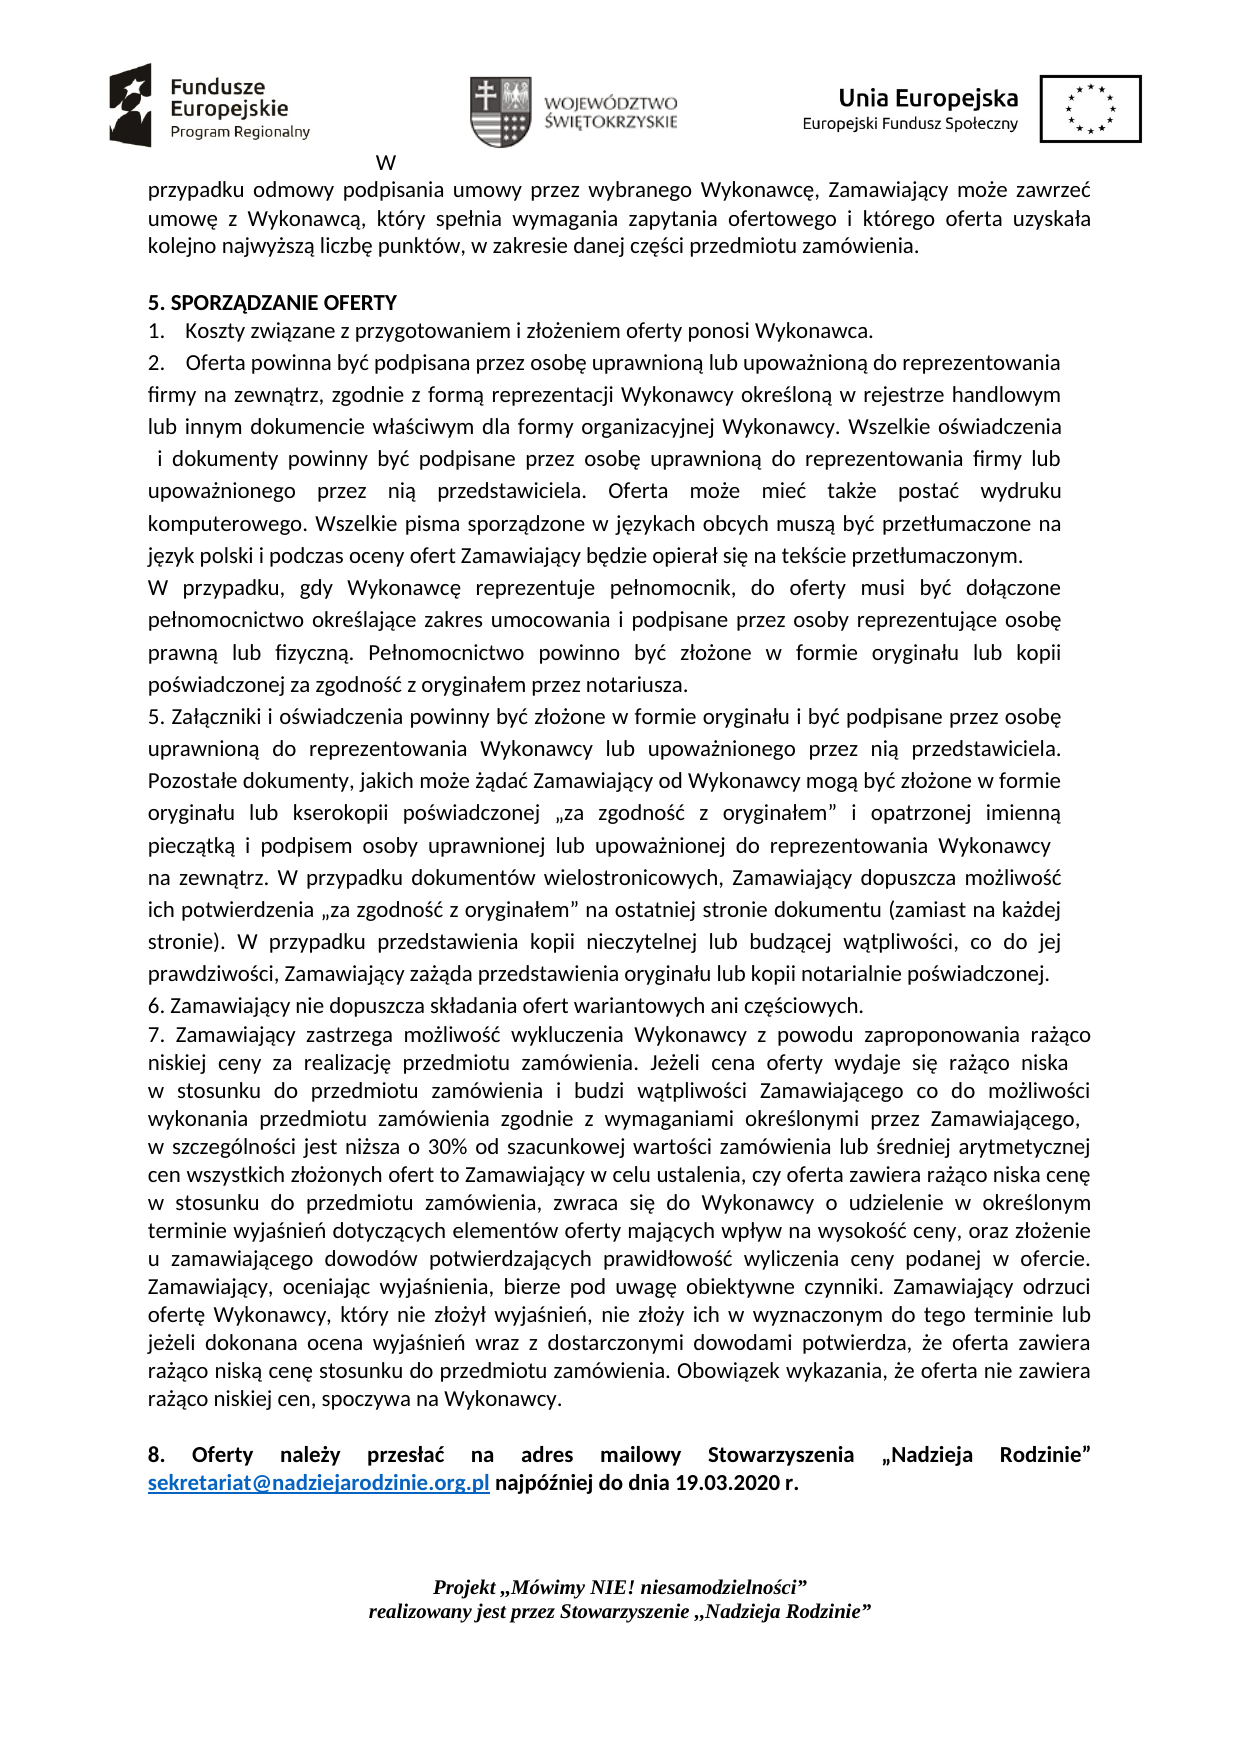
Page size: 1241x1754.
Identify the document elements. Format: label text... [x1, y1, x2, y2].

picture [439, 64, 732, 148]
list 2. Oferta powinna być podpisana przez osobę uprawnioną lub upoważnioną do reprezentowania firmy na zewnątrz, zgodnie z formą reprezentacji Wykonawcy określoną w rejestrze handlowym lub innym dokumencie właściwym dla formy organizacyjnej Wykonawcy. Wszelkie oświadczenia i dokumenty powinny być podpisane przez osobę uprawnioną do reprezentowania firmy lub upoważnionego przez nią przedstawiciela. Oferta może mieć także postać wydruku komputerowego. Wszelkie pisma sporządzone w językach obcych muszą być przetłumaczone na język polski i podczas oceny ofert Zamawiający będzie opierał się na tekście przetłumaczonym. [148, 348, 1063, 569]
list Koszty związane z przygotowaniem i złożeniem oferty ponosi Wykonawca. [148, 316, 1063, 344]
picture [781, 52, 1164, 165]
list W przypadku, gdy Wykonawcę reprezentuje pełnomocnik, do oferty musi być dołączone pełnomocnictwo określające zakres umocowania i podpisane przez osoby reprezentujące osobę prawną lub fizyczną. Pełnomocnictwo powinno być złożone w formie oryginału lub kopii poświadczonej za zgodność z oryginałem przez notariusza. [148, 573, 1063, 698]
picture [89, 42, 359, 165]
text 6. Zamawiający nie dopuszcza składania ofert wariantowych ani częściowych. [148, 992, 1093, 1020]
text 5. SPORZĄDZANIE OFERTY [148, 288, 1093, 316]
text 7. Zamawiający zastrzega możliwość wykluczenia Wykonawcy z powodu zaproponowania rażąco niskiej ceny za realizację przedmiotu zamówienia. Jeżeli cena oferty wydaje się rażąco niska w stosunku do przedmiotu zamówienia i budzi wątpliwości Zamawiającego co do możliwości wykonania przedmiotu zamówienia zgodnie z wymaganiami określonymi przez Zamawiającego, w szczególności jest niższa o 30% od szacunkowej wartości zamówienia lub średniej arytmetycznej cen wszystkich złożonych ofert to Zamawiający w celu ustalenia, czy oferta zawiera rażąco niska cenę w stosunku do przedmiotu zamówienia, zwraca się do Wykonawcy o udzielenie w określonym terminie wyjaśnień dotyczących elementów oferty mających wpływ na wysokość ceny, oraz złożenie u zamawiającego dowodów potwierdzających prawidłowość wyliczenia ceny podanej w ofercie. Zamawiający, oceniając wyjaśnienia, bierze pod uwagę obiektywne czynniki. Zamawiający odrzuci ofertę Wykonawcy, który nie złożył wyjaśnień, nie złoży ich w wyznaczonym do tego terminie lub jeżeli dokonana ocena wyjaśnień wraz z dostarczonymi dowodami potwierdza, że oferta zawiera rażąco niską cenę stosunku do przedmiotu zamówienia. Obowiązek wykazania, że oferta nie zawiera rażąco niskiej cen, spoczywa na Wykonawcy. [148, 1020, 1093, 1412]
text 8. Oferty należy przesłać na adres mailowy Stowarzyszenia „Nadzieja Rodzinie” sekretariat@nadziejarodzinie.org.pl najpóźniej do dnia 19.03.2020 r. [148, 1440, 1093, 1496]
list 5. Załączniki i oświadczenia powinny być złożone w formie oryginału i być podpisane przez osobę uprawnioną do reprezentowania Wykonawcy lub upoważnionego przez nią przedstawiciela. Pozostałe dokumenty, jakich może żądać Zamawiający od Wykonawcy mogą być złożone w formie oryginału lub kserokopii poświadczonej „za zgodność z oryginałem” i opatrzonej imienną pieczątką i podpisem osoby uprawnionej lub upoważnionej do reprezentowania Wykonawcy na zewnątrz. W przypadku dokumentów wielostronicowych, Zamawiający dopuszcza możliwość ich potwierdzenia „za zgodność z oryginałem” na ostatniej stronie dokumentu (zamiast na każdej stronie). W przypadku przedstawienia kopii nieczytelnej lub budzącej wątpliwości, co do jej prawdziwości, Zamawiający zażąda przedstawienia oryginału lub kopii notarialnie poświadczonej. [148, 702, 1063, 987]
text W przypadku odmowy podpisania umowy przez wybranego Wykonawcę, Zamawiający może zawrzeć umowę z Wykonawcą, który spełnia wymagania zapytania ofertowego i którego oferta uzyskała kolejno najwyższą liczbę punktów, w zakresie danej części przedmiotu zamówienia. [148, 148, 1093, 260]
